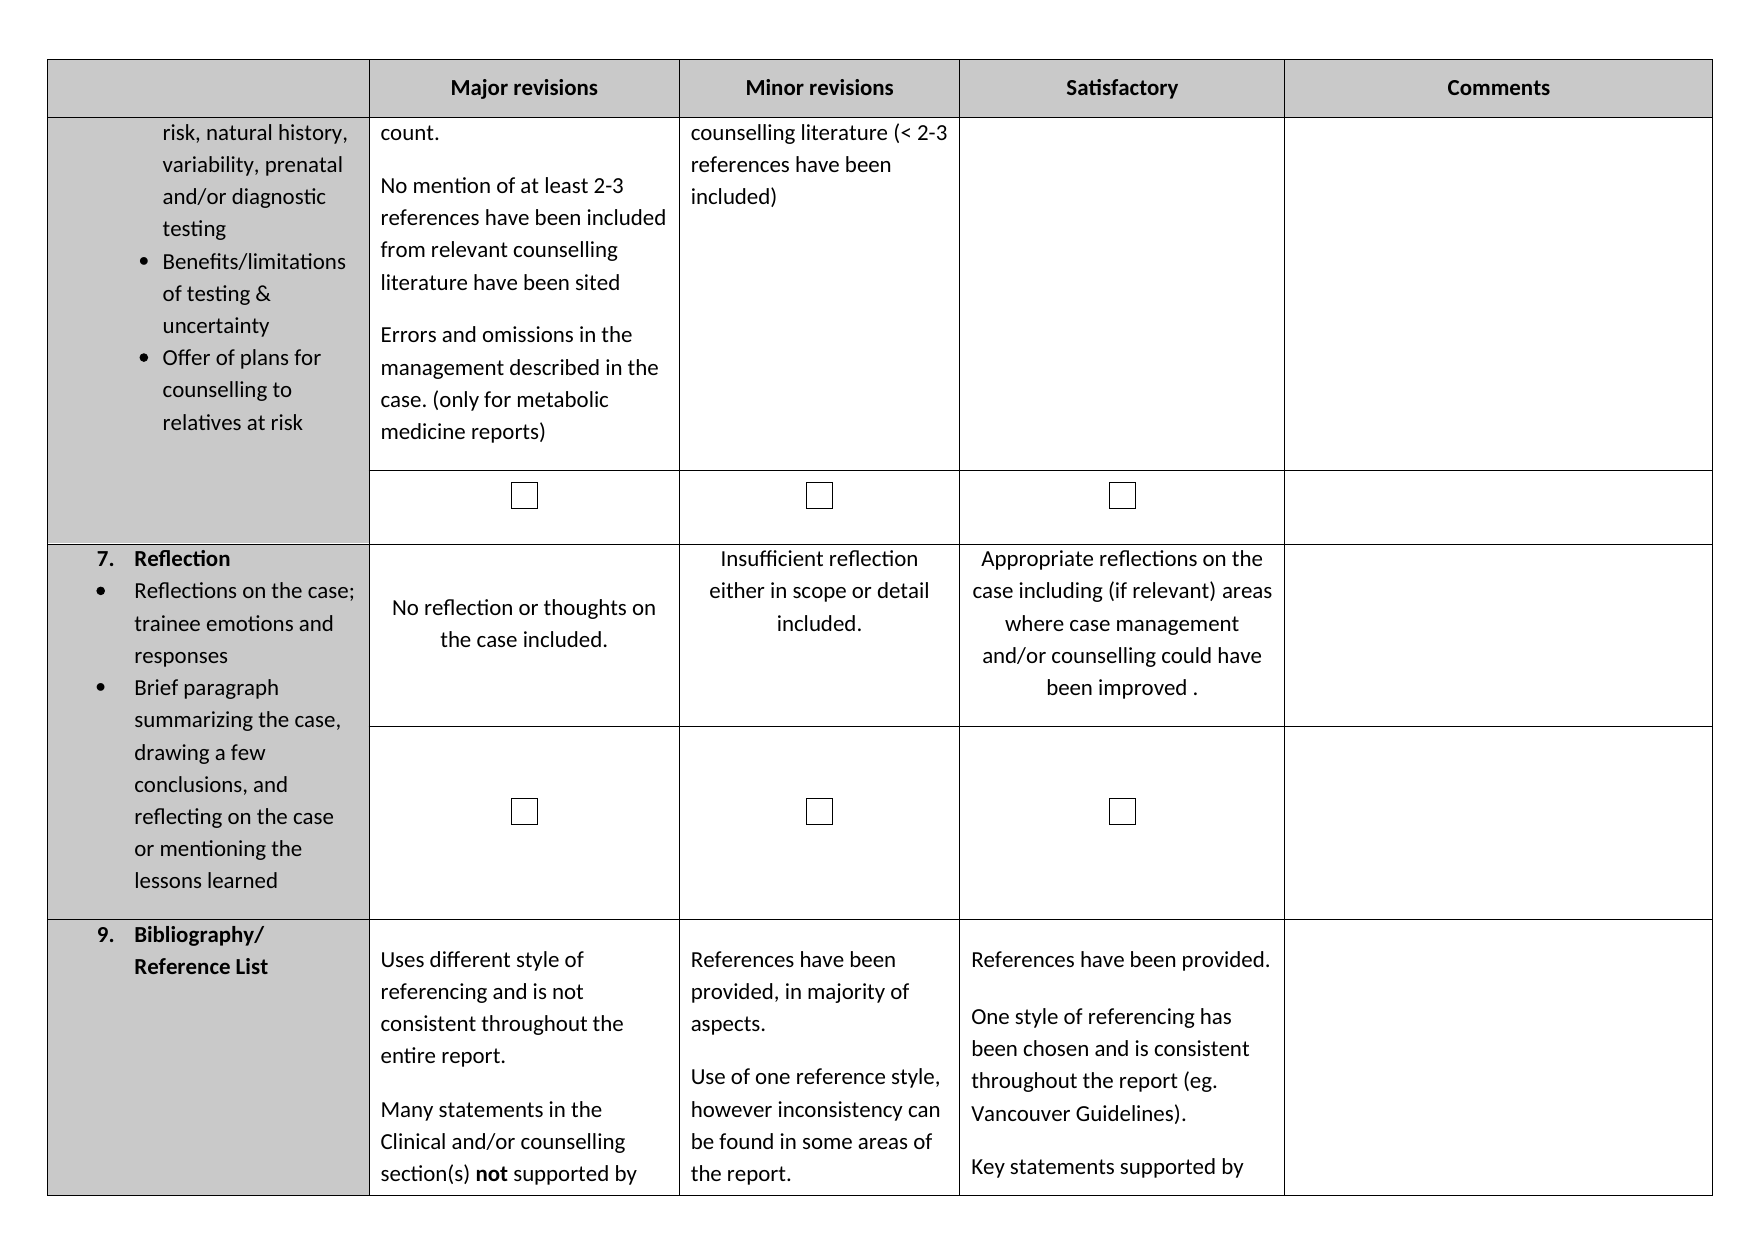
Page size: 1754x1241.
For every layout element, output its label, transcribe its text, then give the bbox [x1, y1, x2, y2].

table_cell [48, 470, 369, 543]
table_header Major revisions [370, 60, 679, 117]
table_cell Reflection Reflections on the case; trainee emotions and responses Brief paragraph summarizing the case, drawing a few conclusions, and reflecting on the case or mentioning the lessons learned [48, 545, 369, 919]
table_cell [960, 118, 1284, 470]
table_cell Bibliography/Reference List [48, 920, 369, 1195]
table_cell [370, 727, 679, 919]
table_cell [370, 118, 679, 470]
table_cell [680, 920, 959, 1195]
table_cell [370, 920, 679, 1195]
table_cell [1285, 920, 1712, 1195]
table_header [48, 60, 369, 117]
table_cell [1285, 471, 1712, 543]
table_header Satisfactory [960, 60, 1284, 117]
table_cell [680, 118, 959, 470]
table_cell [1285, 545, 1712, 726]
table_cell [1285, 118, 1712, 470]
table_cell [48, 118, 369, 470]
table_header Minor revisions [680, 60, 959, 117]
table_cell [960, 727, 1284, 919]
table_cell [370, 471, 679, 543]
table_cell Appropriate reflections on the case including (if relevant) areas where case management and/or counselling could have been improved . [960, 545, 1284, 726]
table_cell [680, 727, 959, 919]
table_cell No reflection or thoughts on the case included. [370, 545, 679, 726]
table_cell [960, 920, 1284, 1195]
table_cell [960, 471, 1284, 543]
table_cell Insufficient reflection either in scope or detail included. [680, 545, 959, 726]
table_cell [1285, 727, 1712, 919]
table_cell [680, 471, 959, 543]
table_header Comments [1285, 60, 1712, 117]
